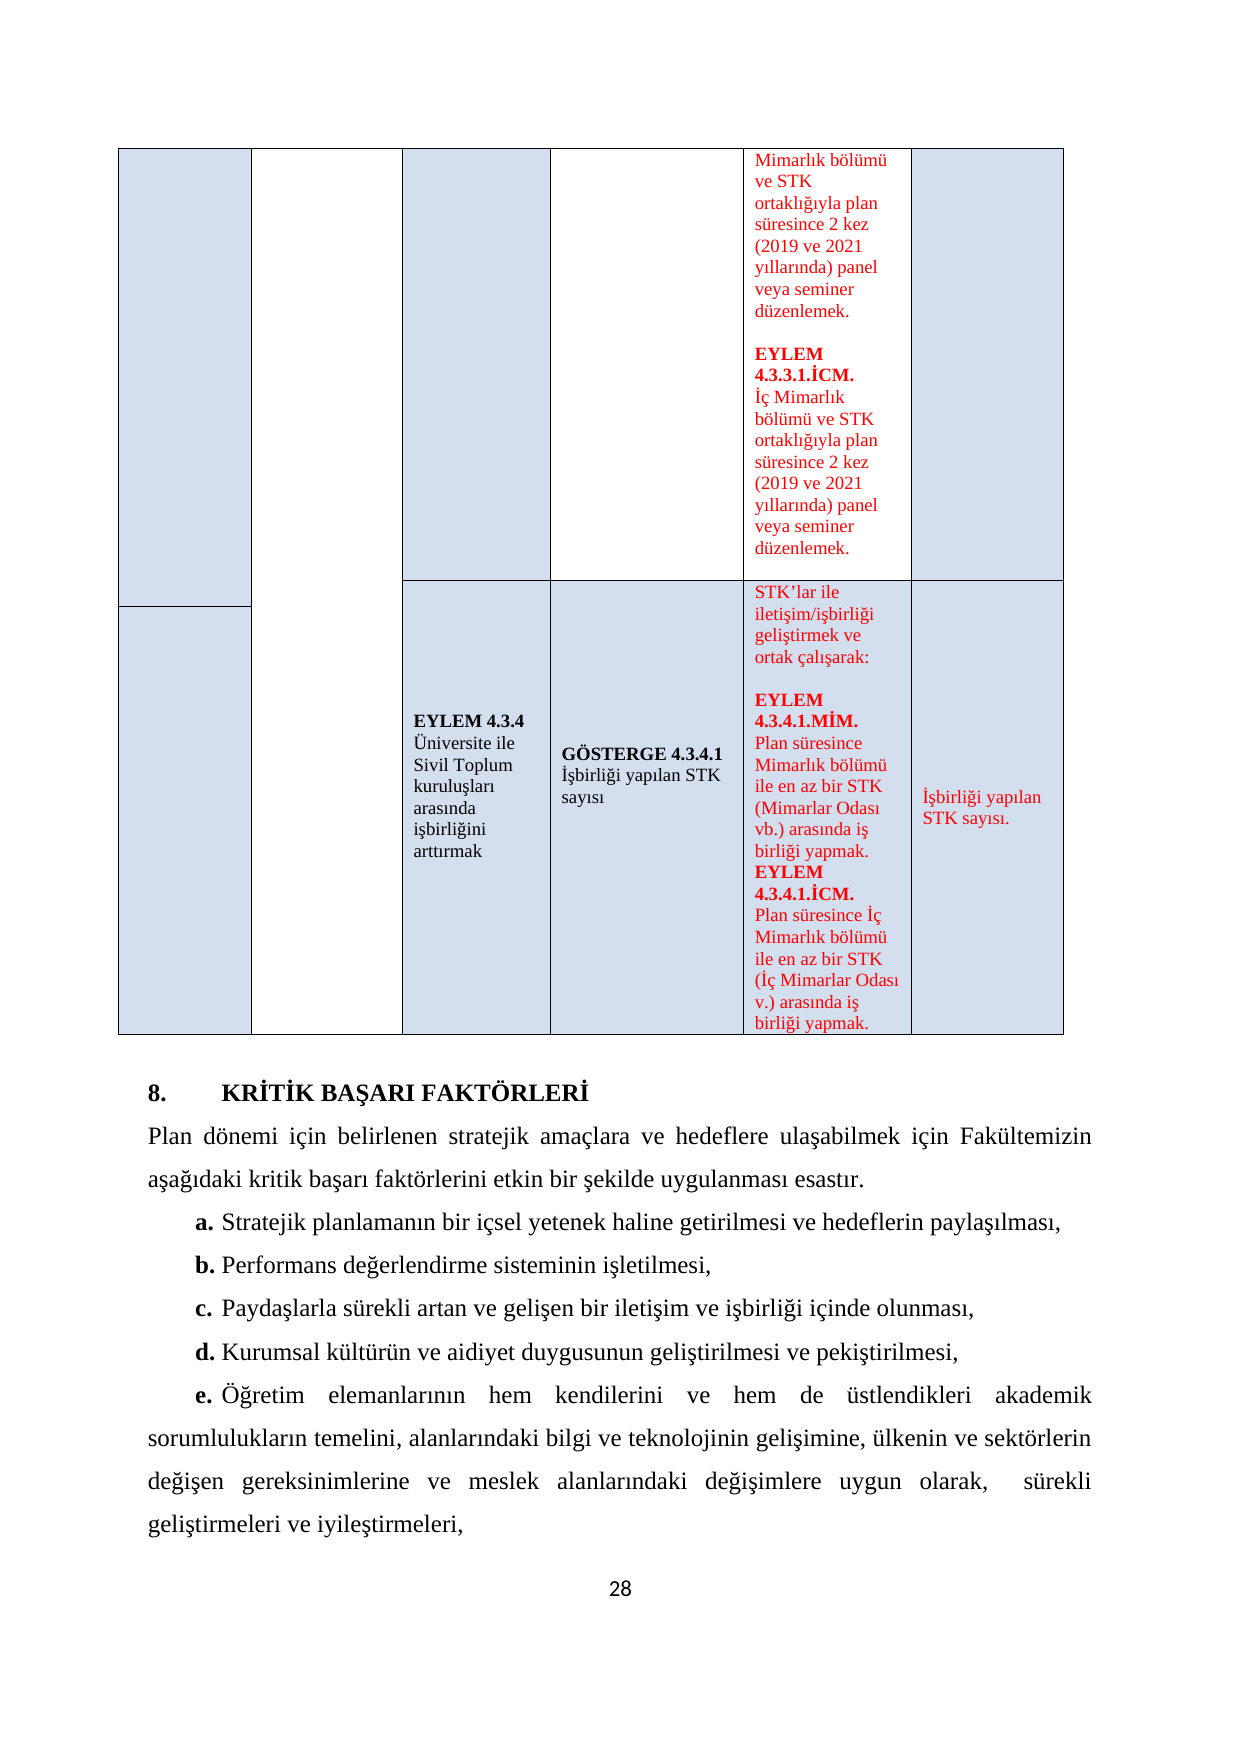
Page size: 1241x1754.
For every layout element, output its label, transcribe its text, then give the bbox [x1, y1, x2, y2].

table_cell STK’lar ile iletişim/işbirliği geliştirmek ve ortak çalışarak: EYLEM 4.3.4.1.MİM. Plan süresince Mimarlık bölümü ile en az bir STK (Mimarlar Odası vb.) arasında iş birliği yapmak. EYLEM 4.3.4.1.İCM. Plan süresince İç Mimarlık bölümü ile en az bir STK (İç Mimarlar Odası v.) arasında iş birliği yapmak. [744, 581, 911, 1034]
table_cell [551, 149, 743, 580]
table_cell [744, 149, 911, 580]
table_cell [119, 607, 251, 1034]
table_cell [403, 149, 550, 580]
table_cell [912, 149, 1063, 580]
table_cell GÖSTERGE 4.3.4.1 İşbirliği yapılan STK sayısı [551, 581, 743, 1034]
text b. Performans değerlendirme sisteminin işletilmesi, [148, 1250, 1093, 1279]
text d. Kurumsal kültürün ve aidiyet duygusunun geliştirilmesi ve pekiştirilmesi, [148, 1337, 1093, 1365]
text c. Paydaşlarla sürekli artan ve gelişen bir iletişim ve işbirliği içinde olunması, [148, 1293, 1093, 1322]
text Plan dönemi için belirlenen stratejik amaçlara ve hedeflere ulaşabilmek için Fakültemizin aşağıdaki kritik başarı faktörlerini etkin bir şekilde uygulanması esastır. [148, 1121, 1093, 1193]
text e. Öğretim elemanlarının hem kendilerini ve hem de üstlendikleri akademik sorumlulukların temelini, alanlarındaki bilgi ve teknolojinin gelişimine, ülkenin ve sektörlerin değişen gereksinimlerine ve meslek alanlarındaki değişimlere uygun olarak, sürekli geliştirmeleri ve iyileştirmeleri, [148, 1380, 1093, 1538]
table_cell EYLEM 4.3.4 Üniversite ile Sivil Toplum kuruluşları arasında işbirliğini arttırmak [403, 581, 550, 1034]
text a. Stratejik planlamanın bir içsel yetenek haline getirilmesi ve hedeflerin paylaşılması, [148, 1207, 1093, 1236]
text 8. KRİTİK BAŞARI FAKTÖRLERİ [148, 1078, 1093, 1107]
table_cell İşbirliği yapılan STK sayısı. [912, 581, 1063, 1034]
